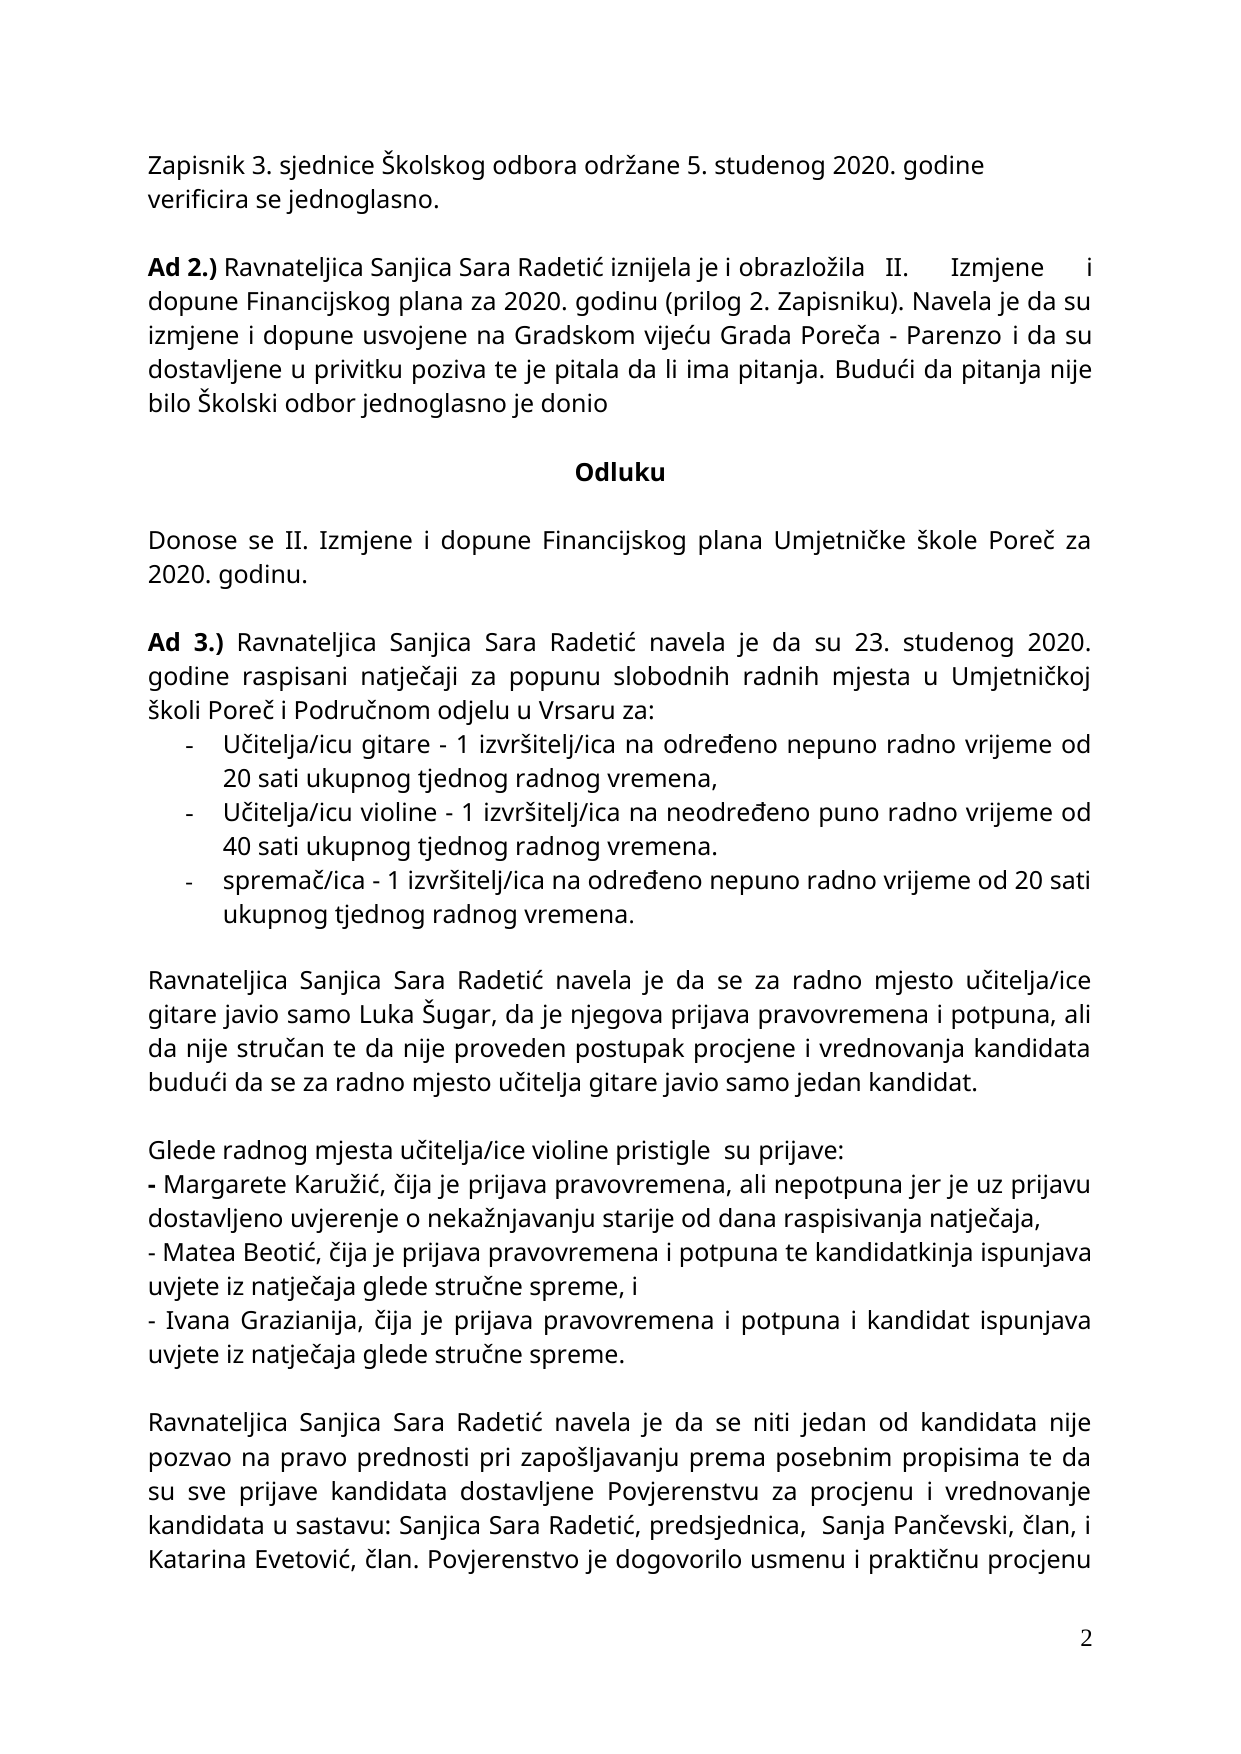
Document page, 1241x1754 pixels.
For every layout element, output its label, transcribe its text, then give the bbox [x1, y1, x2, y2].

list spremač/ica - 1 izvršitelj/ica na određeno nepuno radno vrijeme od 20 sati ukupnog tjednog radnog vremena. [185, 863, 1093, 931]
text Glede radnog mjesta učitelja/ice violine pristigle su prijave: [148, 1133, 1093, 1167]
list Učitelja/icu violine - 1 izvršitelj/ica na neodređeno puno radno vrijeme od 40 sati ukupnog tjednog radnog vremena. [185, 795, 1093, 863]
text Ad 2.) Ravnateljica Sanjica Sara Radetić iznijela je i obrazložila II. Izmjene i dopune Financijskog plana za 2020. godinu (prilog 2. Zapisniku). Navela je da su izmjene i dopune usvojene na Gradskom vijeću Grada Poreča - Parenzo i da su dostavljene u privitku poziva te je pitala da li ima pitanja. Budući da pitanja nije bilo Školski odbor jednoglasno je donio [148, 250, 1093, 420]
text - Ivana Grazianija, čija je prijava pravovremena i potpuna i kandidat ispunjava uvjete iz natječaja glede stručne spreme. [148, 1303, 1093, 1371]
text Donose se II. Izmjene i dopune Financijskog plana Umjetničke škole Poreč za 2020. godinu. [148, 522, 1093, 590]
text Odluku [148, 454, 1093, 488]
text Ravnateljica Sanjica Sara Radetić navela je da se za radno mjesto učitelja/ice gitare javio samo Luka Šugar, da je njegova prijava pravovremena i potpuna, ali da nije stručan te da nije proveden postupak procjene i vrednovanja kandidata budući da se za radno mjesto učitelja gitare javio samo jedan kandidat. [148, 962, 1093, 1098]
text Zapisnik 3. sjednice Školskog odbora održane 5. studenog 2020. godine verificira se jednoglasno. [148, 148, 1093, 216]
text Ad 3.) Ravnateljica Sanjica Sara Radetić navela je da su 23. studenog 2020. godine raspisani natječaji za popunu slobodnih radnih mjesta u Umjetničkoj školi Poreč i Područnom odjelu u Vrsaru za: [148, 624, 1093, 727]
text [148, 1405, 1093, 1575]
text - Matea Beotić, čija je prijava pravovremena i potpuna te kandidatkinja ispunjava uvjete iz natječaja glede stručne spreme, i [148, 1235, 1093, 1303]
list Učitelja/icu gitare - 1 izvršitelj/ica na određeno nepuno radno vrijeme od 20 sati ukupnog tjednog radnog vremena, [185, 727, 1093, 795]
text - Margarete Karužić, čija je prijava pravovremena, ali nepotpuna jer je uz prijavu dostavljeno uvjerenje o nekažnjavanju starije od dana raspisivanja natječaja, [148, 1167, 1093, 1235]
